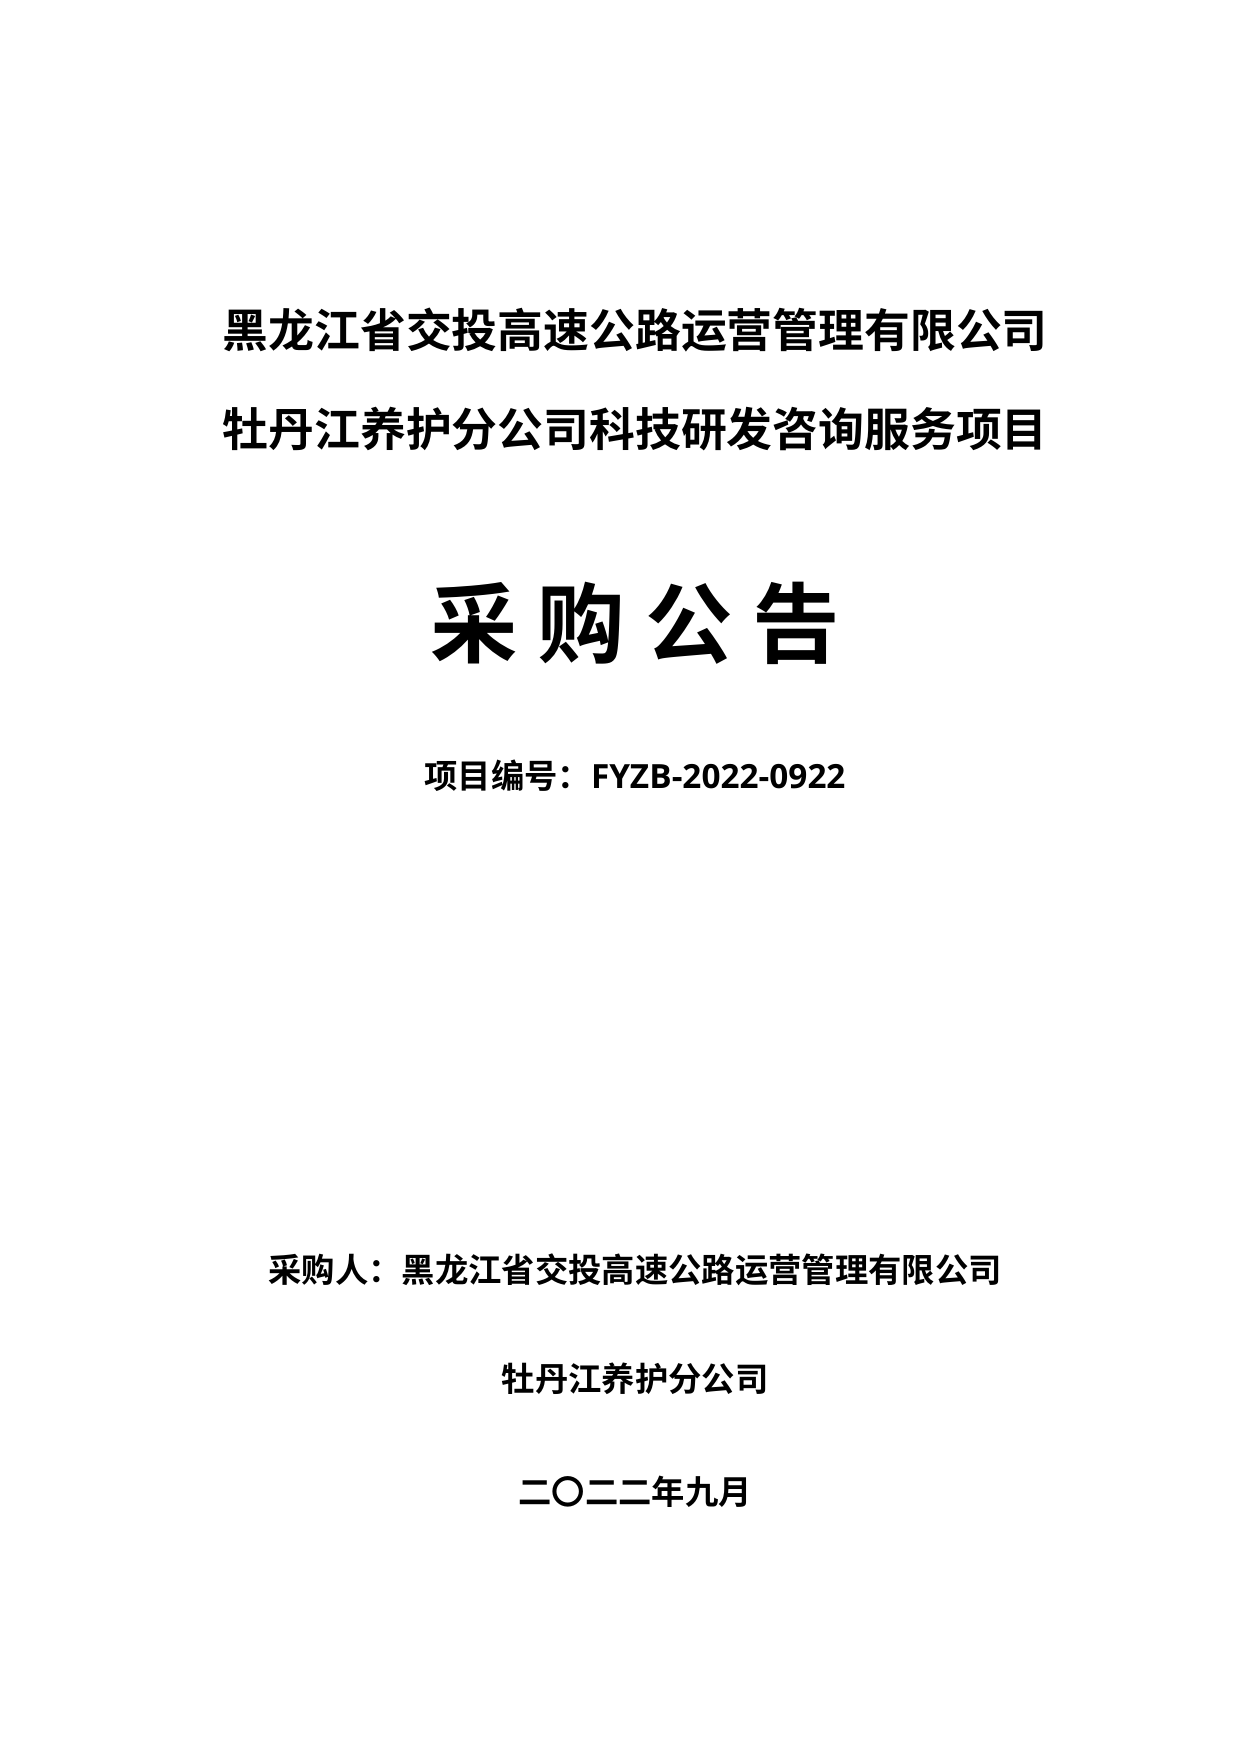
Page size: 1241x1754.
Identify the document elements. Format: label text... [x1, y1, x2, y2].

text 二〇二二年九月 [177, 1449, 1092, 1518]
text 采购人：黑龙江省交投高速公路运营管理有限公司 [177, 1244, 1092, 1292]
text 项目编号：FYZB-2022-0922 [177, 750, 1092, 799]
text 黑龙江省交投高速公路运营管理有限公司 [177, 294, 1092, 360]
text 牡丹江养护分公司 [177, 1353, 1092, 1401]
text 牡丹江养护分公司科技研发咨询服务项目 [177, 393, 1092, 460]
text 采 购 公 告 [177, 555, 1092, 682]
